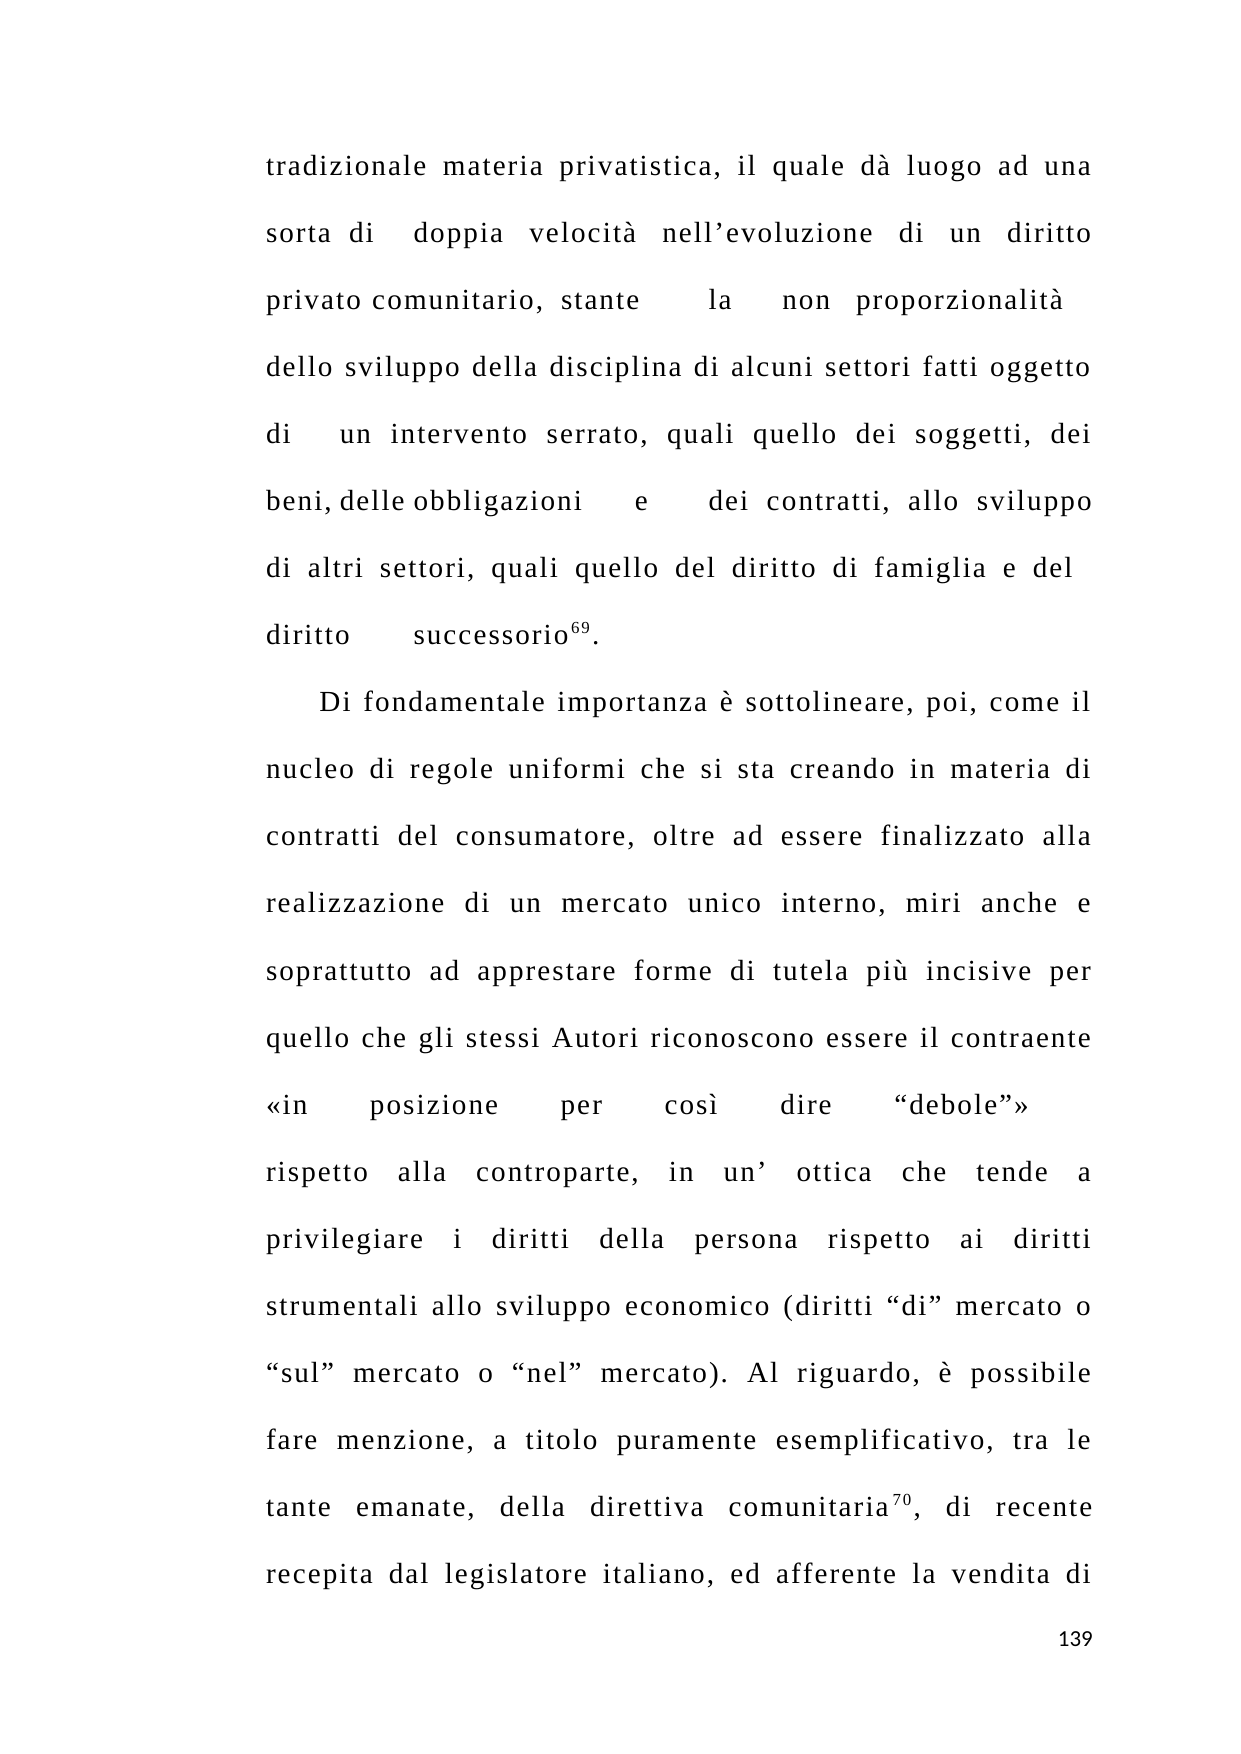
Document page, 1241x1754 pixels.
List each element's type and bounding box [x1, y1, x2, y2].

text [266, 148, 1092, 1590]
